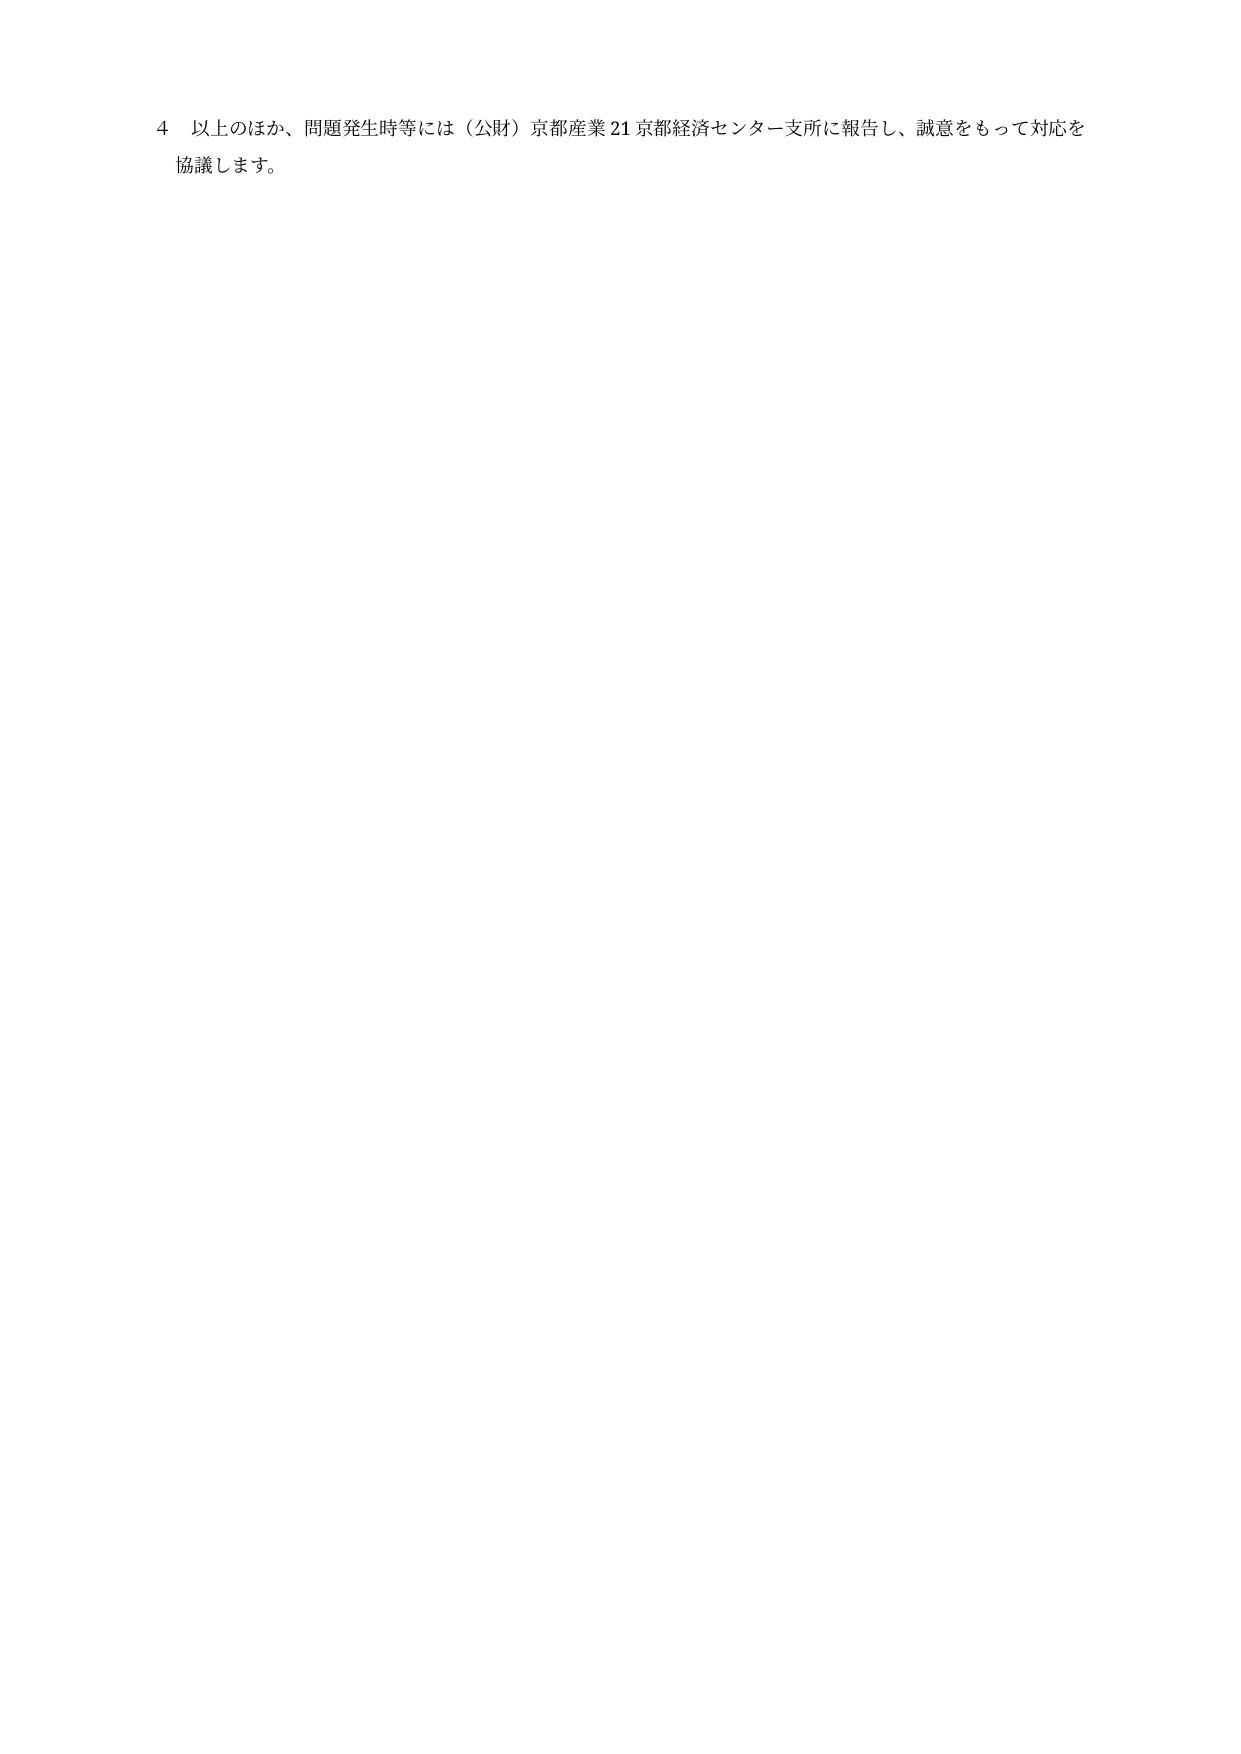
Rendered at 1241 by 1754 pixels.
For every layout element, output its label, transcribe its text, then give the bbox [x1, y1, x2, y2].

text ４ 以上のほか、問題発生時等には（公財）京都産業21京都経済センター支所に報告し、誠意をもって対応を協議します。 [153, 108, 1087, 183]
